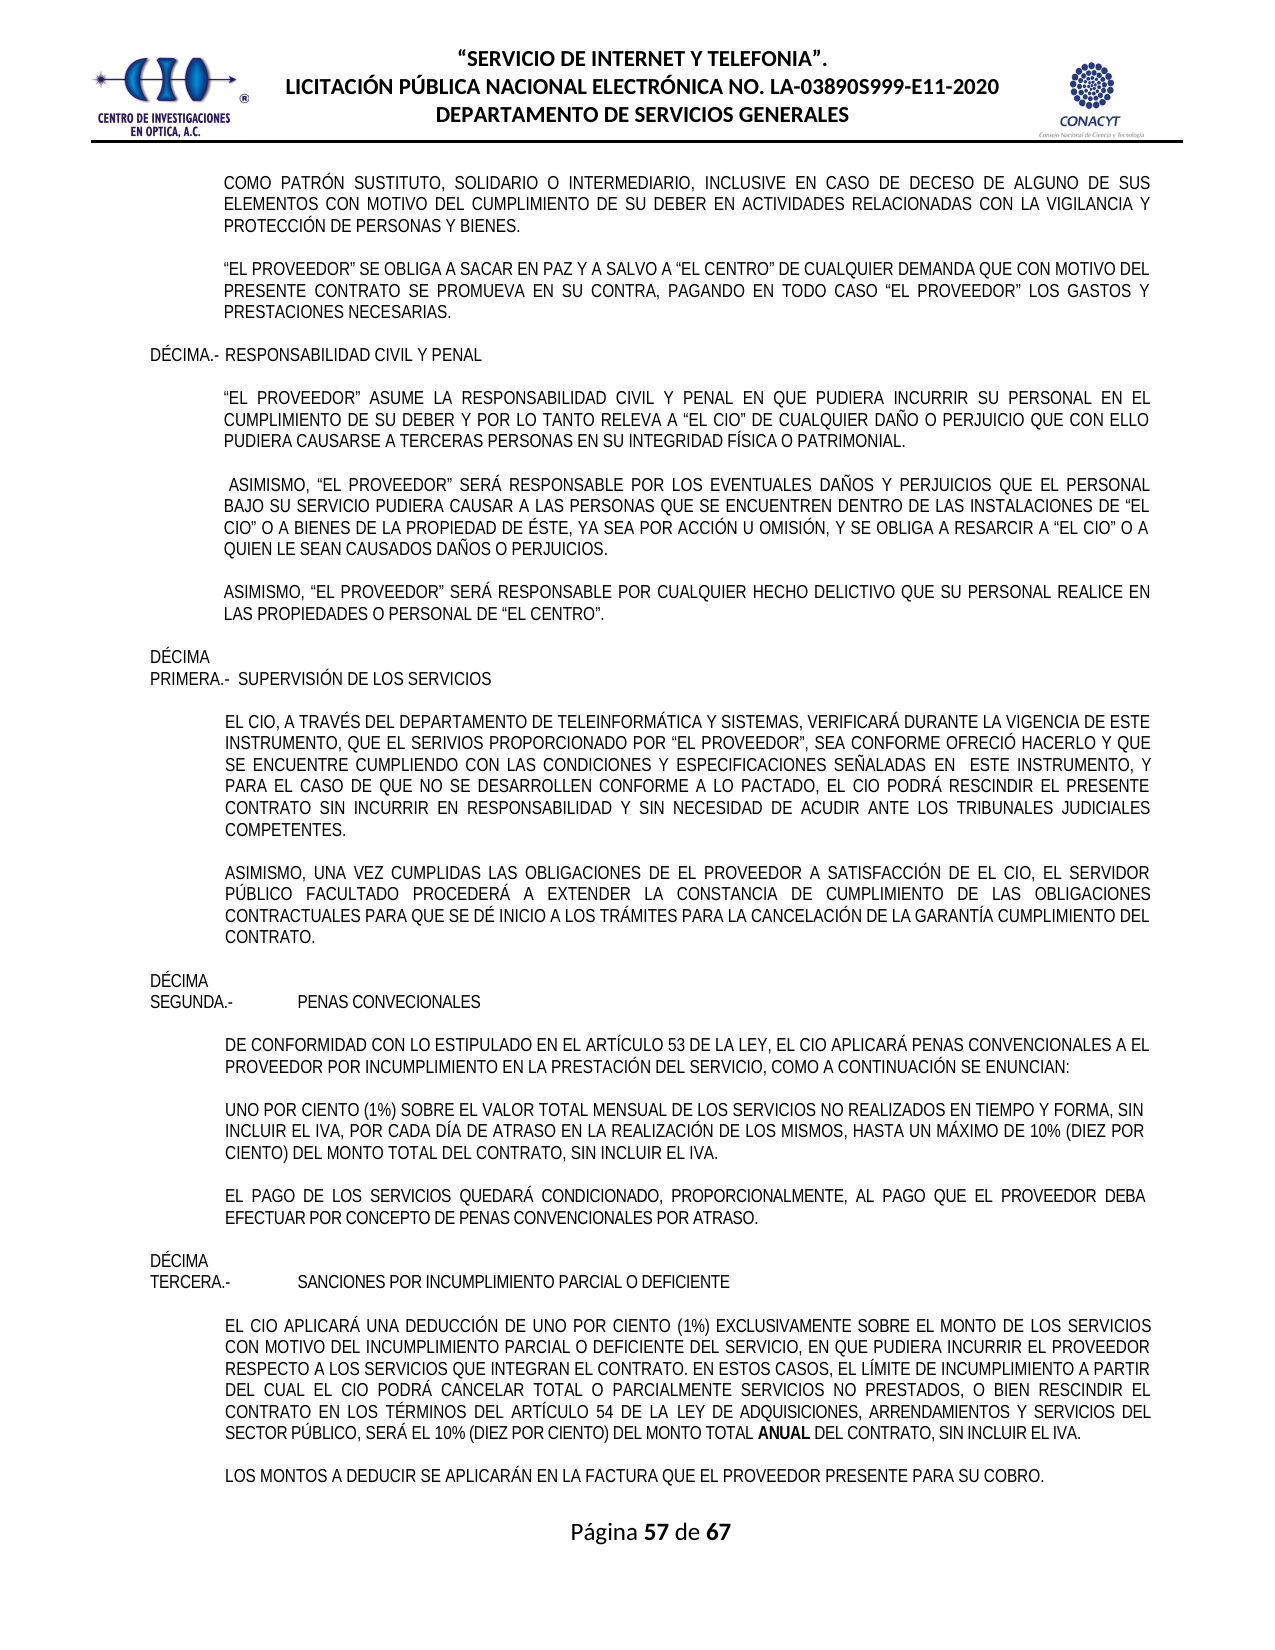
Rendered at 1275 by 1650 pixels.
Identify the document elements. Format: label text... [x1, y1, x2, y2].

text DÉCIMA [150, 969, 1152, 991]
text PRIMERA.- SUPERVISIÓN DE LOS SERVICIOS [150, 668, 1152, 689]
text EL PAGO DE LOS SERVICIOS QUEDARÁ CONDICIONADO, PROPORCIONALMENTE, AL PAGO QUE EL PROVEEDOR DEBA EFECTUAR POR CONCEPTO DE PENAS CONVENCIONALES POR ATRASO. [225, 1185, 1146, 1228]
text DÉCIMA [150, 646, 1152, 668]
text UNO POR CIENTO (1%) SOBRE EL VALOR TOTAL MENSUAL DE LOS SERVICIOS NO REALIZADOS EN TIEMPO Y FORMA, SIN INCLUIR EL IVA, POR CADA DÍA DE ATRASO EN LA REALIZACIÓN DE LOS MISMOS, HASTA UN MÁXIMO DE 10% (DIEZ POR CIENTO) DEL MONTO TOTAL DEL CONTRATO, SIN INCLUIR EL IVA. [225, 1099, 1146, 1163]
text EL CIO APLICARÁ UNA DEDUCCIÓN DE UNO POR CIENTO (1%) EXCLUSIVAMENTE SOBRE EL MONTO DE LOS SERVICIOS CON MOTIVO DEL INCUMPLIMIENTO PARCIAL O DEFICIENTE DEL SERVICIO, EN QUE PUDIERA INCURRIR EL PROVEEDOR RESPECTO A LOS SERVICIOS QUE INTEGRAN EL CONTRATO. EN ESTOS CASOS, EL LÍMITE DE INCUMPLIMIENTO A PARTIR DEL CUAL EL CIO PODRÁ CANCELAR TOTAL O PARCIALMENTE SERVICIOS NO PRESTADOS, O BIEN RESCINDIR EL CONTRATO EN LOS TÉRMINOS DEL ARTÍCULO 54 DE LA LEY DE ADQUISICIONES, ARRENDAMIENTOS Y SERVICIOS DEL SECTOR PÚBLICO, SERÁ EL 10% (DIEZ POR CIENTO) DEL MONTO TOTAL ANUAL DEL CONTRATO, SIN INCLUIR EL IVA. [225, 1314, 1152, 1444]
text LOS MONTOS A DEDUCIR SE APLICARÁN EN LA FACTURA QUE EL PROVEEDOR PRESENTE PARA SU COBRO. [225, 1465, 1152, 1487]
text DÉCIMA [150, 1250, 1152, 1271]
text ASIMISMO, UNA VEZ CUMPLIDAS LAS OBLIGACIONES DE EL PROVEEDOR A SATISFACCIÓN DE EL CIO, EL SERVIDOR PÚBLICO FACULTADO PROCEDERÁ A EXTENDER LA CONSTANCIA DE CUMPLIMIENTO DE LAS OBLIGACIONES CONTRACTUALES PARA QUE SE DÉ INICIO A LOS TRÁMITES PARA LA CANCELACIÓN DE LA GARANTÍA CUMPLIMIENTO DEL CONTRATO. [225, 862, 1152, 948]
text ASIMISMO, “EL PROVEEDOR” SERÁ RESPONSABLE POR LOS EVENTUALES DAÑOS Y PERJUICIOS QUE EL PERSONAL BAJO SU SERVICIO PUDIERA CAUSAR A LAS PERSONAS QUE SE ENCUENTREN DENTRO DE LAS INSTALACIONES DE “EL CIO” O A BIENES DE LA PROPIEDAD DE ÉSTE, YA SEA POR ACCIÓN U OMISIÓN, Y SE OBLIGA A RESARCIR A “EL CIO” O A QUIEN LE SEAN CAUSADOS DAÑOS O PERJUICIOS. [224, 473, 1152, 560]
picture [91, 56, 249, 138]
text “EL PROVEEDOR” SE OBLIGA A SACAR EN PAZ Y A SALVO A “EL CENTRO” DE CUALQUIER DEMANDA QUE CON MOTIVO DEL PRESENTE CONTRATO SE PROMUEVA EN SU CONTRA, PAGANDO EN TODO CASO “EL PROVEEDOR” LOS GASTOS Y PRESTACIONES NECESARIAS. [223, 258, 1152, 323]
text DE CONFORMIDAD CON LO ESTIPULADO EN EL ARTÍCULO 53 DE LA LEY, EL CIO APLICARÁ PENAS CONVENCIONALES A EL PROVEEDOR POR INCUMPLIMIENTO EN LA PRESTACIÓN DEL SERVICIO, COMO A CONTINUACIÓN SE ENUNCIAN: [225, 1034, 1152, 1077]
text “EL PROVEEDOR” ASUME LA RESPONSABILIDAD CIVIL Y PENAL EN QUE PUDIERA INCURRIR SU PERSONAL EN EL CUMPLIMIENTO DE SU DEBER Y POR LO TANTO RELEVA A “EL CIO” DE CUALQUIER DAÑO O PERJUICIO QUE CON ELLO PUDIERA CAUSARSE A TERCERAS PERSONAS EN SU INTEGRIDAD FÍSICA O PATRIMONIAL. [224, 387, 1152, 452]
picture [1036, 62, 1145, 138]
text EL CIO, A TRAVÉS DEL DEPARTAMENTO DE TELEINFORMÁTICA Y SISTEMAS, VERIFICARÁ DURANTE LA VIGENCIA DE ESTE INSTRUMENTO, QUE EL SERIVIOS PROPORCIONADO POR “EL PROVEEDOR”, SEA CONFORME OFRECIÓ HACERLO Y QUE SE ENCUENTRE CUMPLIENDO CON LAS CONDICIONES Y ESPECIFICACIONES SEÑALADAS EN ESTE INSTRUMENTO, Y PARA EL CASO DE QUE NO SE DESARROLLEN CONFORME A LO PACTADO, EL CIO PODRÁ RESCINDIR EL PRESENTE CONTRATO SIN INCURRIR EN RESPONSABILIDAD Y SIN NECESIDAD DE ACUDIR ANTE LOS TRIBUNALES JUDICIALES COMPETENTES. [225, 711, 1152, 840]
text ASIMISMO, “EL PROVEEDOR” SERÁ RESPONSABLE POR CUALQUIER HECHO DELICTIVO QUE SU PERSONAL REALICE EN LAS PROPIEDADES O PERSONAL DE “EL CENTRO”. [224, 581, 1152, 624]
text SEGUNDA.- PENAS CONVECIONALES [150, 991, 1152, 1013]
text TERCERA.- SANCIONES POR INCUMPLIMIENTO PARCIAL O DEFICIENTE [150, 1271, 1152, 1293]
text DÉCIMA.- RESPONSABILIDAD CIVIL Y PENAL [150, 344, 1152, 366]
